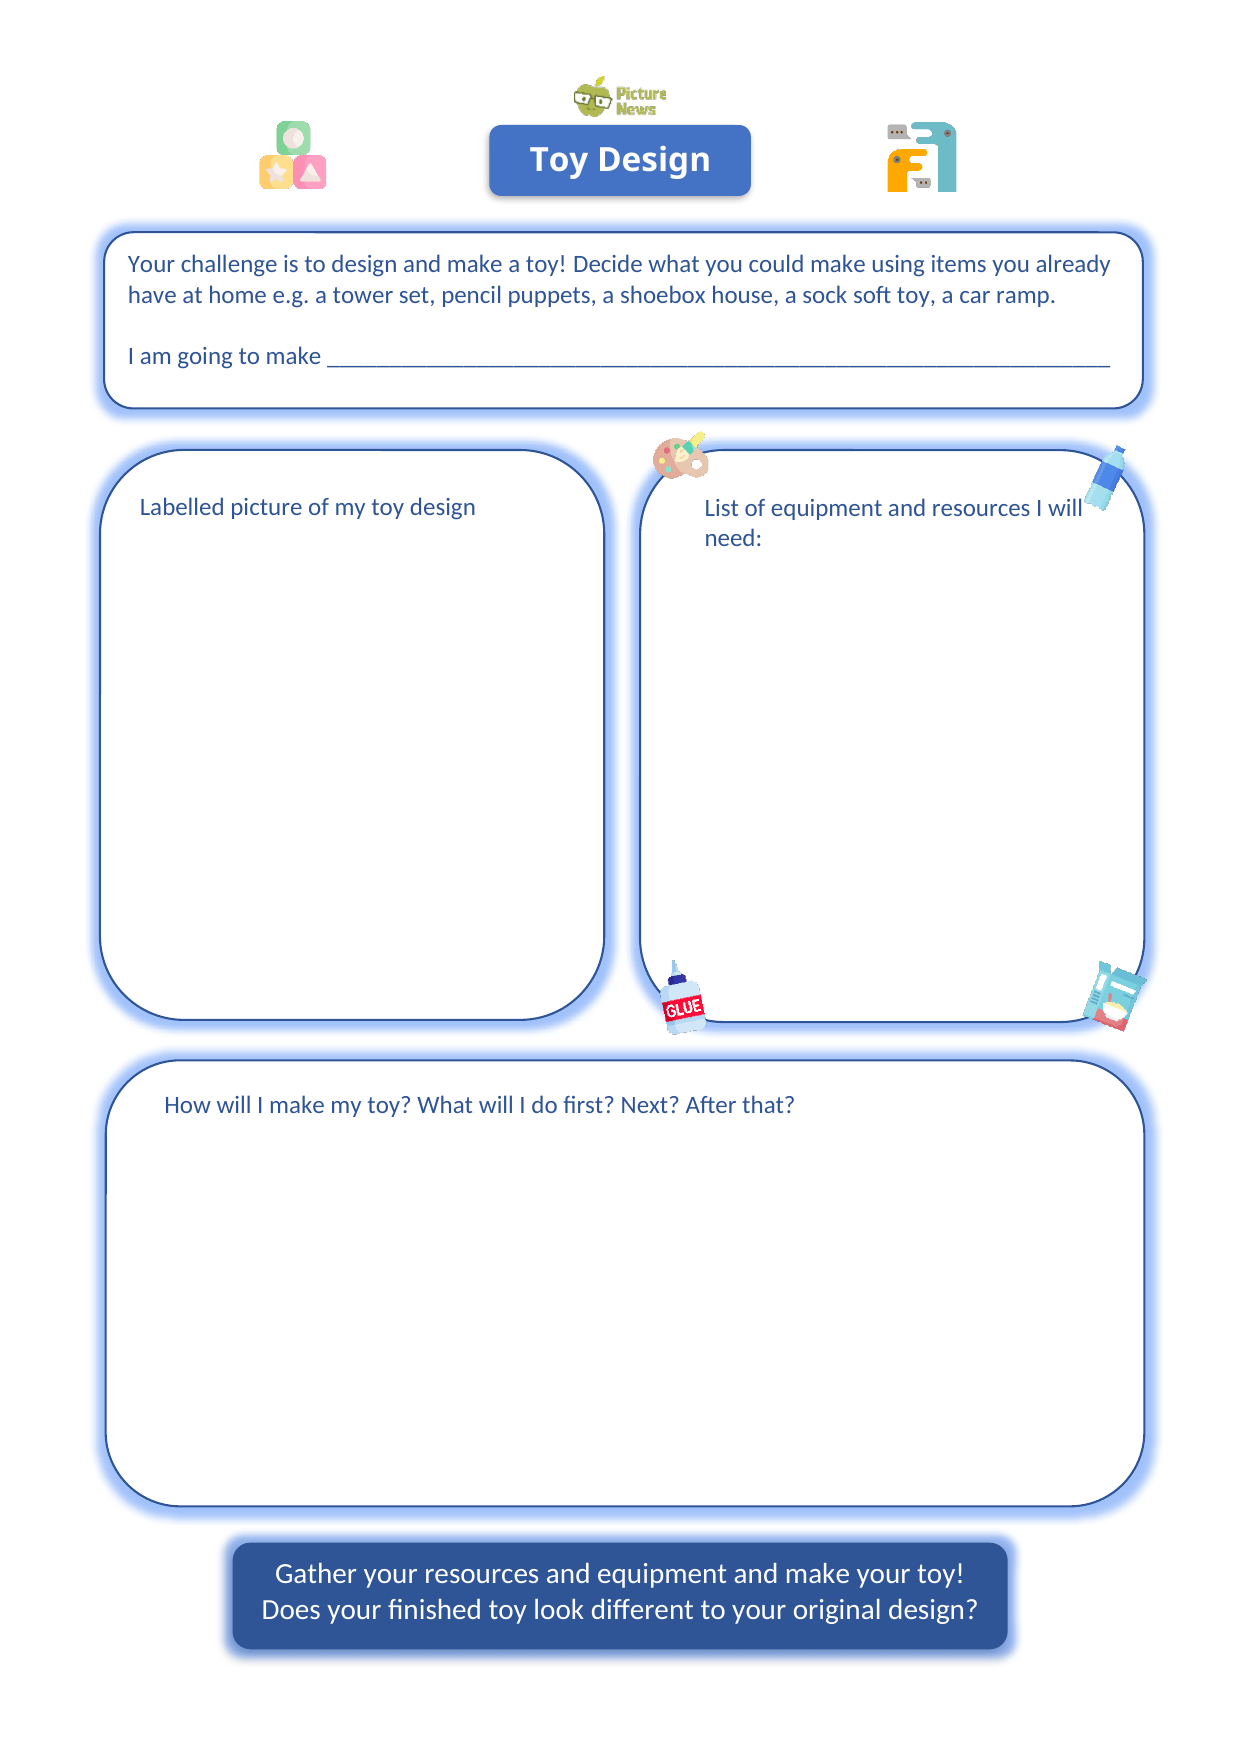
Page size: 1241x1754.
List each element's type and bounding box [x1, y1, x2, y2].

picture [653, 427, 709, 483]
picture [887, 122, 957, 192]
picture [574, 76, 667, 117]
picture [1057, 427, 1157, 526]
picture [1077, 960, 1149, 1033]
picture [637, 953, 724, 1039]
picture [259, 121, 327, 189]
